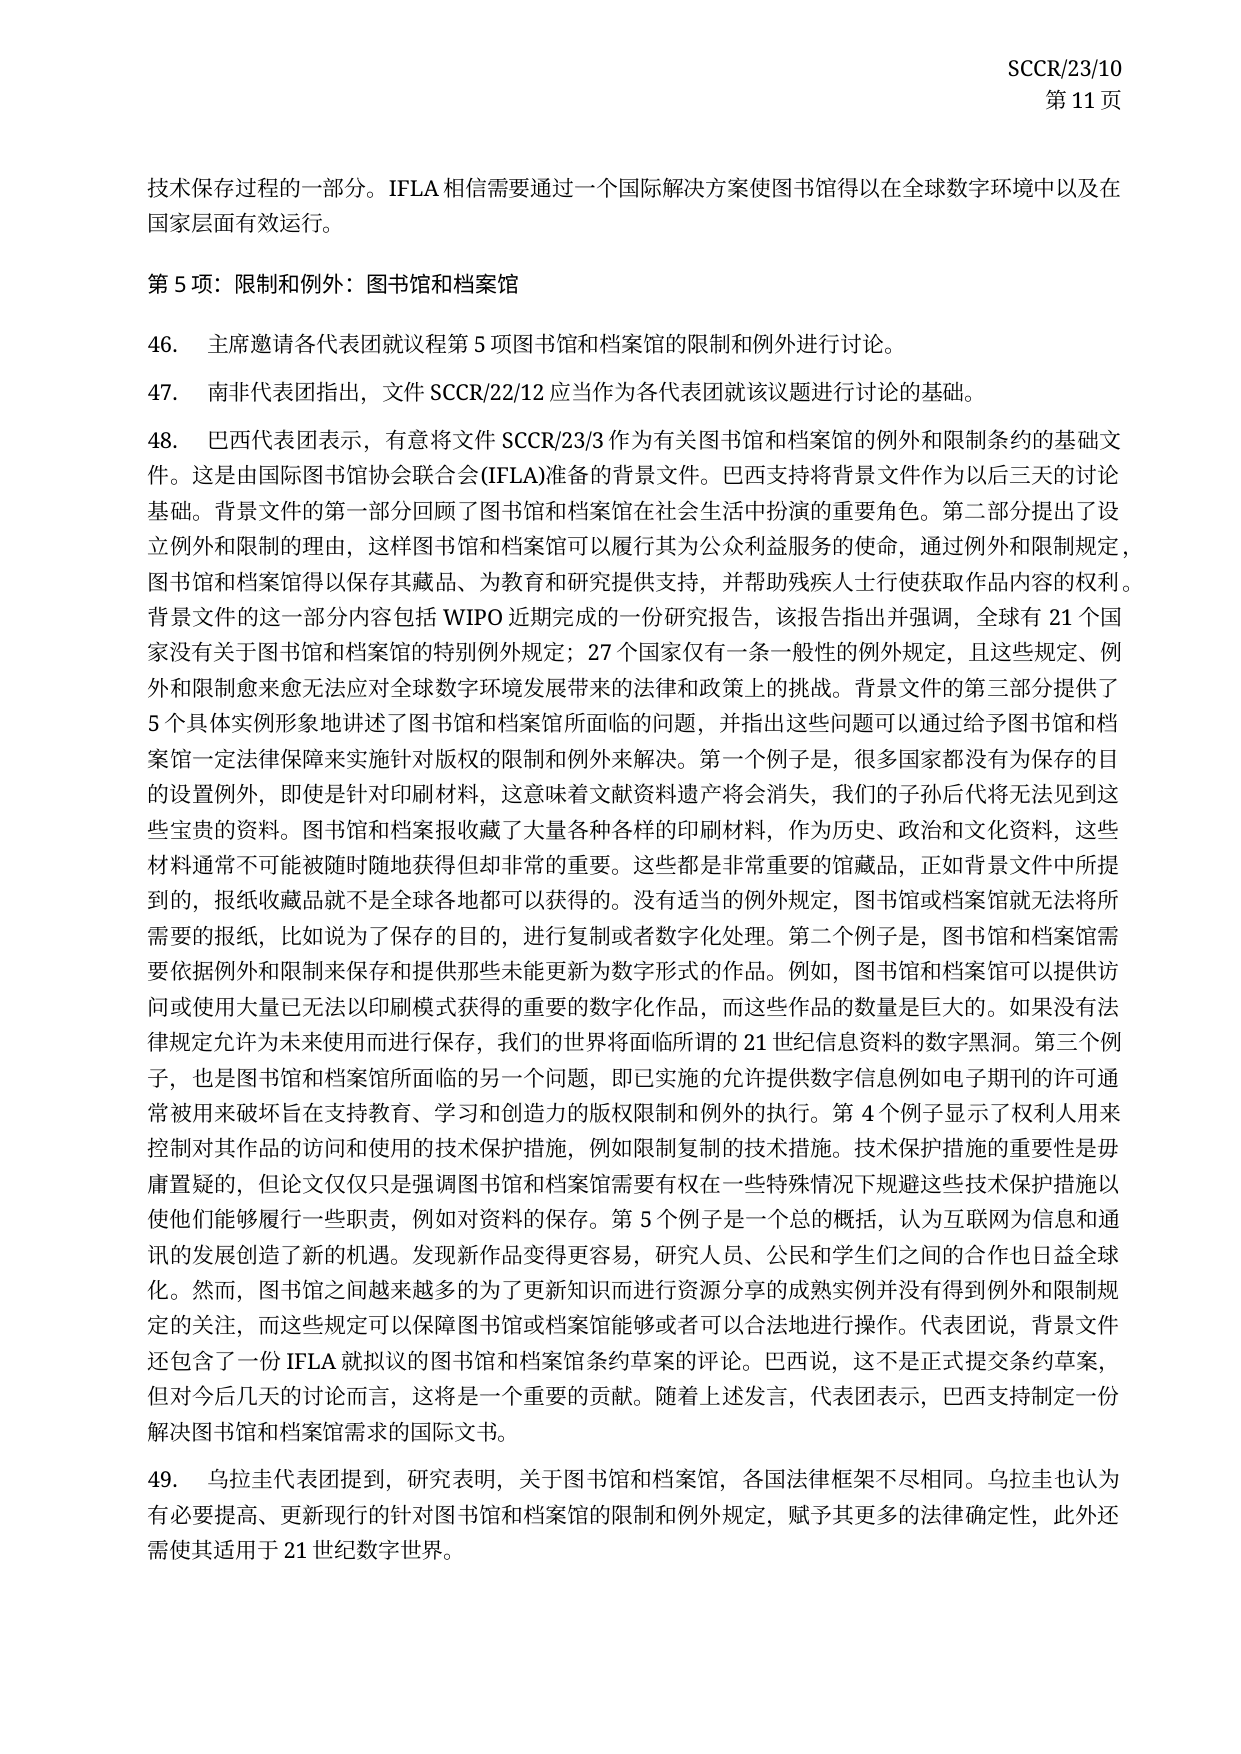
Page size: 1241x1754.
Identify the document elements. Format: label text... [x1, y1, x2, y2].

list 巴西代表团表示，有意将文件SCCR/23/3作为有关图书馆和档案馆的例外和限制条约的基础文件。这是由国际图书馆协会联合会(IFLA)准备的背景文件。巴西支持将背景文件作为以后三天的讨论基础。背景文件的第一部分回顾了图书馆和档案馆在社会生活中扮演的重要角色。第二部分提出了设立例外和限制的理由，这样图书馆和档案馆可以履行其为公众利益服务的使命，通过例外和限制规定，图书馆和档案馆得以保存其藏品、为教育和研究提供支持，并帮助残疾人士行使获取作品内容的权利。背景文件的这一部分内容包括WIPO近期完成的一份研究报告，该报告指出并强调，全球有21个国家没有关于图书馆和档案馆的特别例外规定；27个国家仅有一条一般性的例外规定，且这些规定、例外和限制愈来愈无法应对全球数字环境发展带来的法律和政策上的挑战。背景文件的第三部分提供了5个具体实例形象地讲述了图书馆和档案馆所面临的问题，并指出这些问题可以通过给予图书馆和档案馆一定法律保障来实施针对版权的限制和例外来解决。第一个例子是，很多国家都没有为保存的目的设置例外，即使是针对印刷材料，这意味着文献资料遗产将会消失，我们的子孙后代将无法见到这些宝贵的资料。图书馆和档案报收藏了大量各种各样的印刷材料，作为历史、政治和文化资料，这些材料通常不可能被随时随地获得但却非常的重要。这些都是非常重要的馆藏品，正如背景文件中所提到的，报纸收藏品就不是全球各地都可以获得的。没有适当的例外规定，图书馆或档案馆就无法将所需要的报纸，比如说为了保存的目的，进行复制或者数字化处理。第二个例子是，图书馆和档案馆需要依据例外和限制来保存和提供那些未能更新为数字形式的作品。例如，图书馆和档案馆可以提供访问或使用大量已无法以印刷模式获得的重要的数字化作品，而这些作品的数量是巨大的。如果没有法律规定允许为未来使用而进行保存，我们的世界将面临所谓的21世纪信息资料的数字黑洞。第三个例子，也是图书馆和档案馆所面临的另一个问题，即已实施的允许提供数字信息例如电子期刊的许可通常被用来破坏旨在支持教育、学习和创造力的版权限制和例外的执行。第4个例子显示了权利人用来控制对其作品的访问和使用的技术保护措施，例如限制复制的技术措施。技术保护措施的重要性是毋庸置疑的，但论文仅仅只是强调图书馆和档案馆需要有权在一些特殊情况下规避这些技术保护措施以使他们能够履行一些职责，例如对资料的保存。第5个例子是一个总的概括，认为互联网为信息和通讯的发展创造了新的机遇。发现新作品变得更容易，研究人员、公民和学生们之间的合作也日益全球化。然而，图书馆之间越来越多的为了更新知识而进行资源分享的成熟实例并没有得到例外和限制规定的关注，而这些规定可以保障图书馆或档案馆能够或者可以合法地进行操作。代表团说，背景文件还包含了一份IFLA就拟议的图书馆和档案馆条约草案的评论。巴西说，这不是正式提交条约草案，但对今后几天的讨论而言，这将是一个重要的贡献。随着上述发言，代表团表示，巴西支持制定一份解决图书馆和档案馆需求的国际文书。 [148, 419, 1122, 1446]
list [148, 167, 1122, 238]
list 主席邀请各代表团就议程第5项图书馆和档案馆的限制和例外进行讨论。 [148, 323, 1122, 359]
list 乌拉圭代表团提到，研究表明，关于图书馆和档案馆，各国法律框架不尽相同。乌拉圭也认为有必要提高、更新现行的针对图书馆和档案馆的限制和例外规定，赋予其更多的法律确定性，此外还需使其适用于21世纪数字世界。 [148, 1459, 1122, 1565]
text 第5项：限制和例外：图书馆和档案馆 [148, 263, 1122, 298]
list 南非代表团指出，文件SCCR/22/12应当作为各代表团就该议题进行讨论的基础。 [148, 371, 1122, 407]
